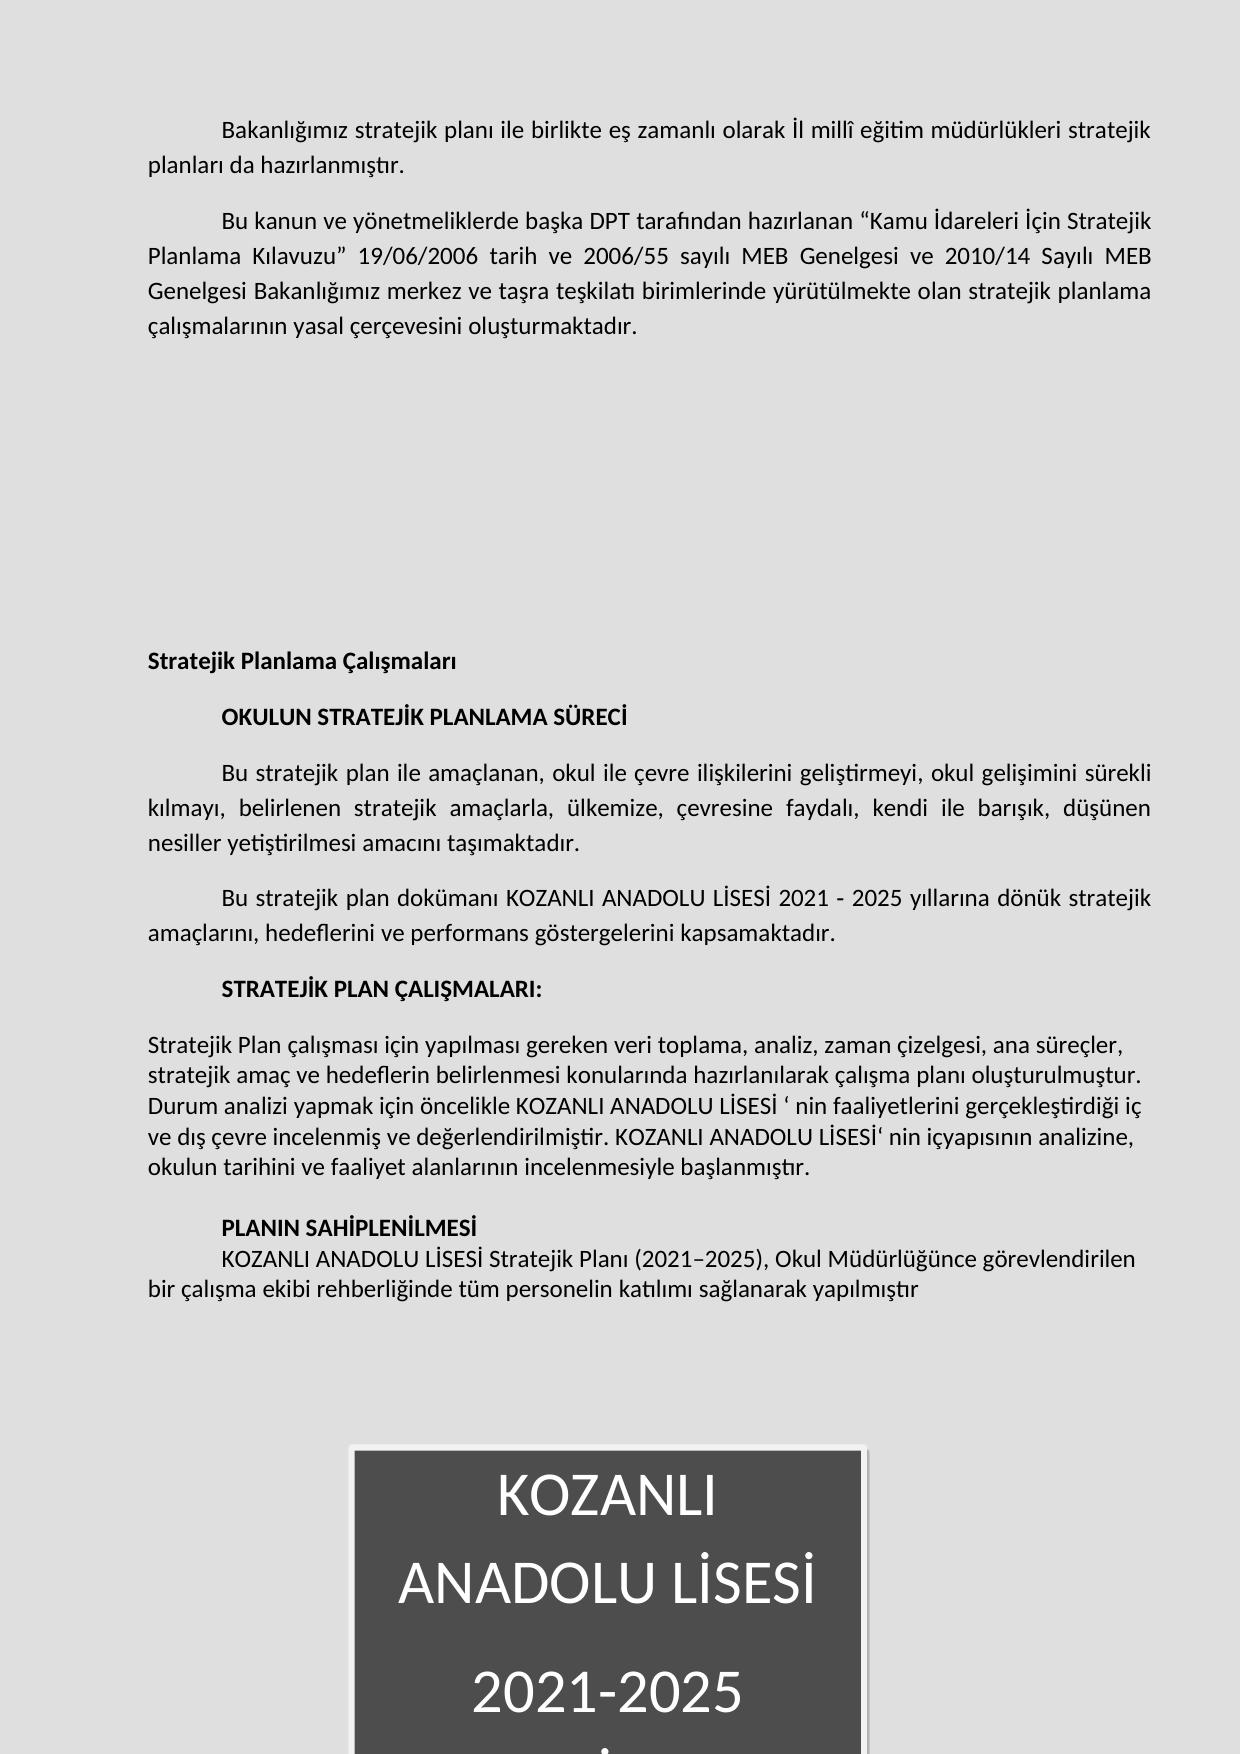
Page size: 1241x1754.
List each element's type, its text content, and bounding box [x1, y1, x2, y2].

text PLANIN SAHİPLENİLMESİ [148, 1212, 1152, 1243]
text STRATEJİK PLAN ÇALIŞMALARI: [148, 973, 1152, 1004]
text Bu stratejik plan ile amaçlanan, okul ile çevre ilişkilerini geliştirmeyi, okul gelişimini sürekli kılmayı, belirlenen stratejik amaçlarla, ülkemize, çevresine faydalı, kendi ile barışık, düşünen nesiller yetiştirilmesi amacını taşımaktadır. [148, 757, 1152, 857]
text Bu kanun ve yönetmeliklerde başka DPT tarafından hazırlanan “Kamu İdareleri İçin Stratejik Planlama Kılavuzu” 19/06/2006 tarih ve 2006/55 sayılı MEB Genelgesi ve 2010/14 Sayılı MEB Genelgesi Bakanlığımız merkez ve taşra teşkilatı birimlerinde yürütülmekte olan stratejik planlama çalışmalarının yasal çerçevesini oluşturmaktadır. [148, 205, 1152, 341]
text Stratejik Plan çalışması için yapılması gereken veri toplama, analiz, zaman çizelgesi, ana süreçler, stratejik amaç ve hedeflerin belirlenmesi konularında hazırlanılarak çalışma planı oluşturulmuştur. Durum analizi yapmak için öncelikle KOZANLI ANADOLU LİSESİ ‘ nin faaliyetlerini gerçekleştirdiği iç ve dış çevre incelenmiş ve değerlendirilmiştir. KOZANLI ANADOLU LİSESİ‘ nin içyapısının analizine, okulun tarihini ve faaliyet alanlarının incelenmesiyle başlanmıştır. [148, 1029, 1152, 1182]
text Bakanlığımız stratejik planı ile birlikte eş zamanlı olarak İl millî eğitim müdürlükleri stratejik planları da hazırlanmıştır. [148, 114, 1152, 180]
text Stratejik Planlama Çalışmaları [148, 645, 1152, 676]
text OKULUN STRATEJİK PLANLAMA SÜRECİ [148, 701, 1152, 731]
text Bu stratejik plan dokümanı KOZANLI ANADOLU LİSESİ 20 ‐ yıllarına dönük stratejik amaçlarını, hedeflerini ve performans göstergelerini kapsamaktadır. [148, 882, 1152, 948]
text KOZANLI ANADOLU LİSESİ Stratejik Planı (–), Okul Müdürlüğünce görevlendirilen bir çalışma ekibi rehberliğinde tüm personelin katılımı sağlanarak yapılmıştır [148, 1243, 1152, 1304]
